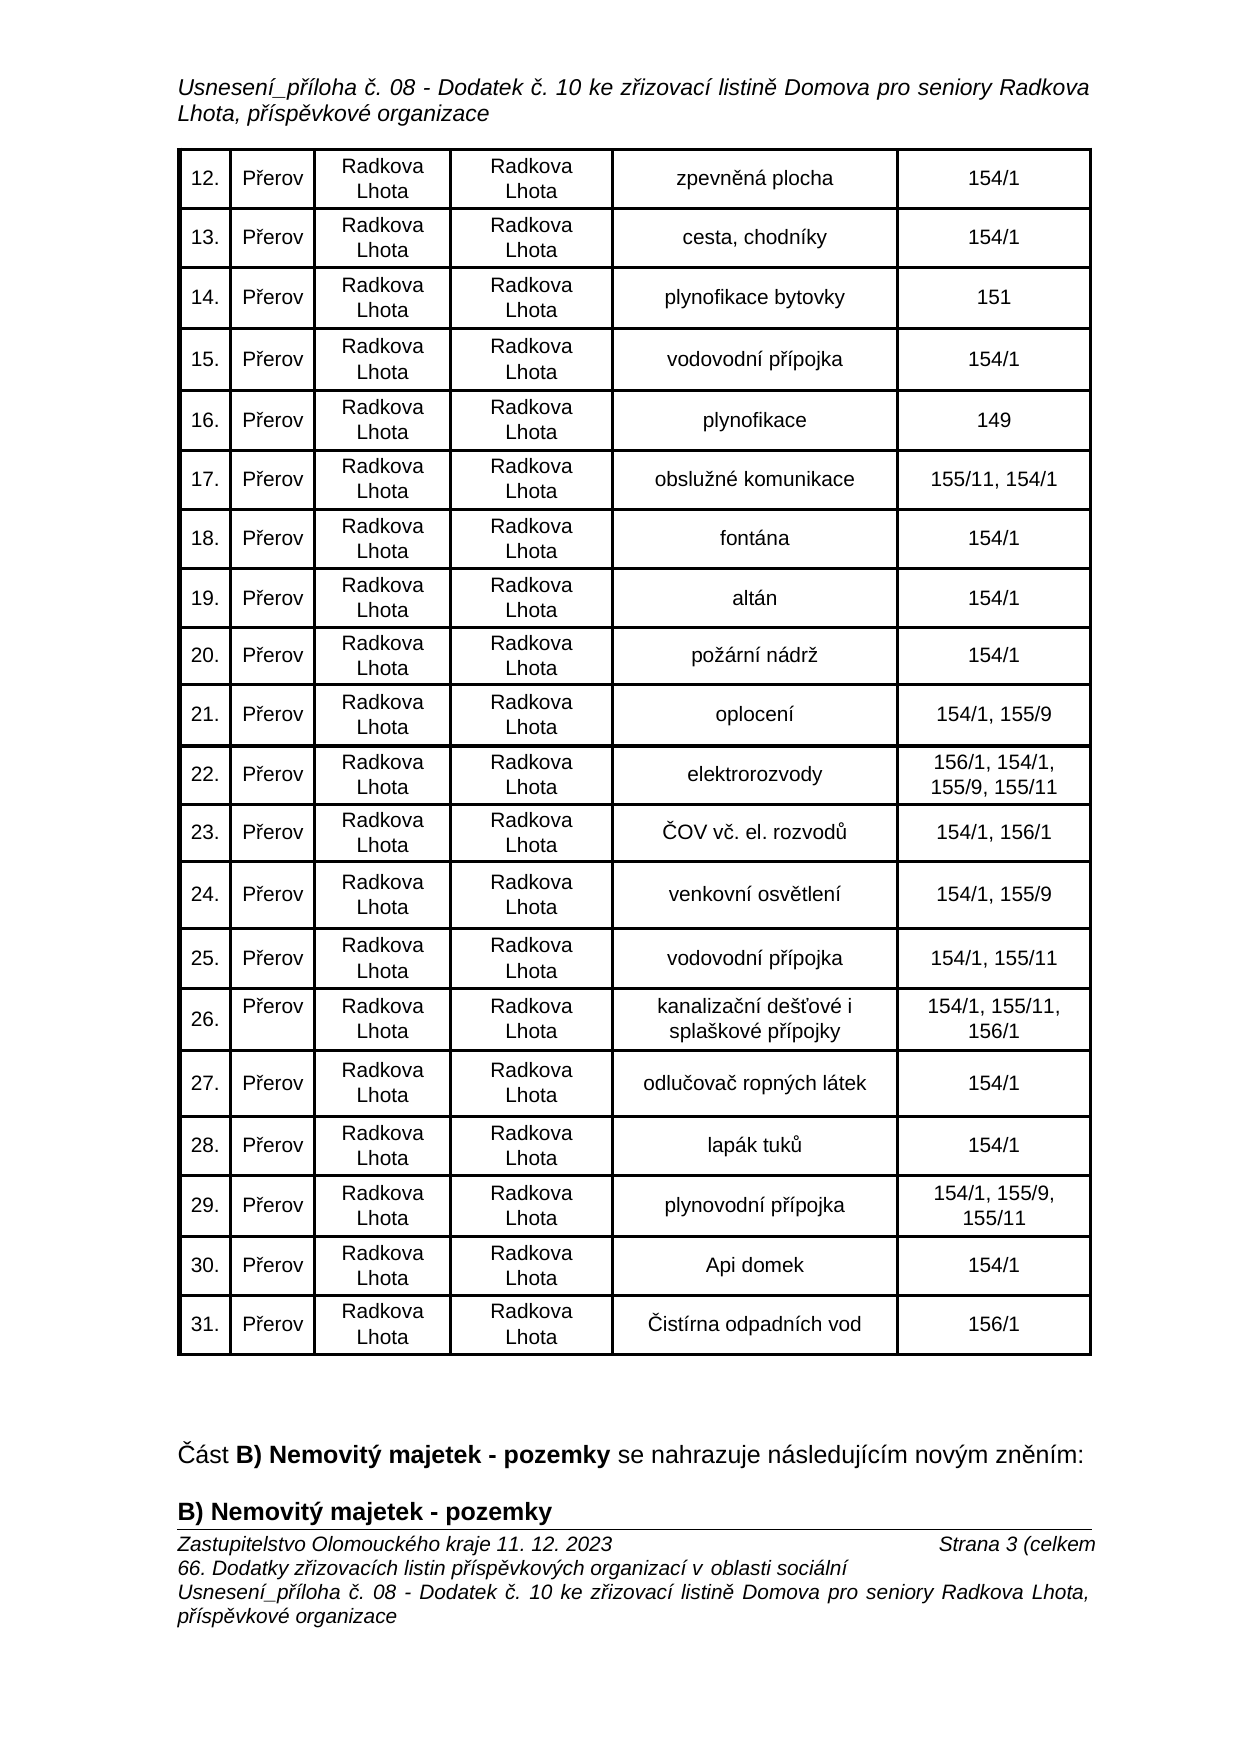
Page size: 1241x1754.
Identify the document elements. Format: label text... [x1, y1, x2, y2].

table_cell Radkova Lhota [452, 1238, 611, 1294]
table_cell Radkova Lhota [452, 452, 611, 507]
table_cell vodovodní přípojka [614, 330, 896, 389]
table_cell 149 [899, 392, 1089, 448]
table_cell Přerov [232, 392, 313, 448]
table_cell Radkova Lhota [316, 330, 449, 389]
table_cell Radkova Lhota [452, 330, 611, 389]
table_cell 151 [899, 269, 1089, 327]
table_cell fontána [614, 511, 896, 567]
table_cell Přerov [232, 806, 313, 860]
table_cell 28. [182, 1118, 229, 1174]
table_cell Radkova Lhota [316, 151, 449, 207]
table_cell Radkova Lhota [316, 990, 449, 1049]
table_cell 31. [182, 1297, 229, 1353]
table_cell plynovodní přípojka [614, 1177, 896, 1235]
table_cell 156/1 [899, 1297, 1089, 1353]
table_cell Radkova Lhota [452, 748, 611, 803]
table_cell Přerov [232, 863, 313, 927]
table_cell Radkova Lhota [316, 269, 449, 327]
table_cell vodovodní přípojka [614, 930, 896, 987]
table_cell 12. [182, 151, 229, 207]
table_cell Radkova Lhota [452, 151, 611, 207]
table_cell Přerov [232, 1238, 313, 1294]
table_cell Radkova Lhota [452, 686, 611, 744]
table_cell Radkova Lhota [452, 1297, 611, 1353]
table_cell 154/1, 155/11, 156/1 [899, 990, 1089, 1049]
table_cell Radkova Lhota [316, 1118, 449, 1174]
table_cell kanalizační dešťové i splaškové přípojky [614, 990, 896, 1049]
table_cell Přerov [232, 151, 313, 207]
table_cell Přerov [232, 452, 313, 507]
table_cell Radkova Lhota [452, 629, 611, 683]
table_cell Radkova Lhota [452, 210, 611, 266]
table_cell Přerov [232, 748, 313, 803]
table_cell požární nádrž [614, 629, 896, 683]
table_cell lapák tuků [614, 1118, 896, 1174]
table_cell 154/1 [899, 629, 1089, 683]
table_cell Radkova Lhota [452, 990, 611, 1049]
table_cell Radkova Lhota [316, 863, 449, 927]
table_cell plynofikace bytovky [614, 269, 896, 327]
table_cell 26. [182, 990, 229, 1049]
table_cell Přerov [232, 1177, 313, 1235]
table_cell 20. [182, 629, 229, 683]
table_cell Radkova Lhota [316, 1177, 449, 1235]
table_cell Radkova Lhota [316, 1238, 449, 1294]
text Část B) Nemovitý majetek - pozemky se nahrazuje následujícím novým zněním: [177, 1440, 1092, 1468]
table_cell Přerov [232, 629, 313, 683]
table_cell 29. [182, 1177, 229, 1235]
table_cell Radkova Lhota [316, 511, 449, 567]
table_cell Přerov [232, 511, 313, 567]
table_cell Radkova Lhota [316, 629, 449, 683]
table_cell 19. [182, 570, 229, 626]
table_cell 23. [182, 806, 229, 860]
table_cell Radkova Lhota [316, 686, 449, 744]
table_cell 154/1, 155/11 [899, 930, 1089, 987]
table_cell 25. [182, 930, 229, 987]
table_cell 24. [182, 863, 229, 927]
table_cell oplocení [614, 686, 896, 744]
table_cell Radkova Lhota [316, 930, 449, 987]
table_cell Radkova Lhota [316, 570, 449, 626]
table_cell Radkova Lhota [316, 1052, 449, 1115]
table_cell Radkova Lhota [452, 806, 611, 860]
table_cell Přerov [232, 686, 313, 744]
table_cell altán [614, 570, 896, 626]
table_cell Radkova Lhota [316, 452, 449, 507]
table_cell 154/1 [899, 151, 1089, 207]
table_cell Radkova Lhota [316, 1297, 449, 1353]
table_cell 154/1 [899, 210, 1089, 266]
table_cell Přerov [232, 990, 313, 1049]
table_cell odlučovač ropných látek [614, 1052, 896, 1115]
table_cell 155/11, 154/1 [899, 452, 1089, 507]
table_cell 154/1 [899, 1118, 1089, 1174]
table_cell Radkova Lhota [452, 1052, 611, 1115]
table_cell elektrorozvody [614, 748, 896, 803]
table_cell Radkova Lhota [316, 392, 449, 448]
table_cell Radkova Lhota [452, 863, 611, 927]
table_cell 154/1, 155/9 [899, 863, 1089, 927]
table_cell Přerov [232, 930, 313, 987]
table_cell 17. [182, 452, 229, 507]
table_cell 14. [182, 269, 229, 327]
table_cell 154/1, 155/9, 155/11 [899, 1177, 1089, 1235]
table_cell 154/1, 156/1 [899, 806, 1089, 860]
table_cell Přerov [232, 1052, 313, 1115]
table_cell Radkova Lhota [452, 930, 611, 987]
table_cell 156/1, 154/1, 155/9, 155/11 [899, 748, 1089, 803]
table_cell Radkova Lhota [316, 806, 449, 860]
table_cell 154/1, 155/9 [899, 686, 1089, 744]
table_cell Radkova Lhota [316, 748, 449, 803]
table_cell 15. [182, 330, 229, 389]
table_cell Radkova Lhota [452, 392, 611, 448]
table_cell Radkova Lhota [452, 570, 611, 626]
table_cell 154/1 [899, 570, 1089, 626]
table_cell Radkova Lhota [452, 511, 611, 567]
table_cell Radkova Lhota [452, 1177, 611, 1235]
table_cell 30. [182, 1238, 229, 1294]
table_cell Radkova Lhota [452, 269, 611, 327]
table_cell zpevněná plocha [614, 151, 896, 207]
table_cell plynofikace [614, 392, 896, 448]
table_cell Api domek [614, 1238, 896, 1294]
table_cell Přerov [232, 210, 313, 266]
table_cell Radkova Lhota [452, 1118, 611, 1174]
table_cell 154/1 [899, 511, 1089, 567]
table_cell 154/1 [899, 1052, 1089, 1115]
table_cell Přerov [232, 1118, 313, 1174]
table_cell obslužné komunikace [614, 452, 896, 507]
table_cell 18. [182, 511, 229, 567]
table_cell 16. [182, 392, 229, 448]
table_cell Přerov [232, 269, 313, 327]
table_cell ČOV vč. el. rozvodů [614, 806, 896, 860]
table_cell 13. [182, 210, 229, 266]
table_cell Radkova Lhota [316, 210, 449, 266]
text B) Nemovitý majetek - pozemky [177, 1497, 1092, 1526]
table_cell cesta, chodníky [614, 210, 896, 266]
table_cell 27. [182, 1052, 229, 1115]
table_cell Čistírna odpadních vod [614, 1297, 896, 1353]
table_cell venkovní osvětlení [614, 863, 896, 927]
table_cell Přerov [232, 570, 313, 626]
table_cell 154/1 [899, 330, 1089, 389]
table_cell 22. [182, 748, 229, 803]
table_cell Přerov [232, 1297, 313, 1353]
table_cell Přerov [232, 330, 313, 389]
table_cell 21. [182, 686, 229, 744]
table_cell 154/1 [899, 1238, 1089, 1294]
